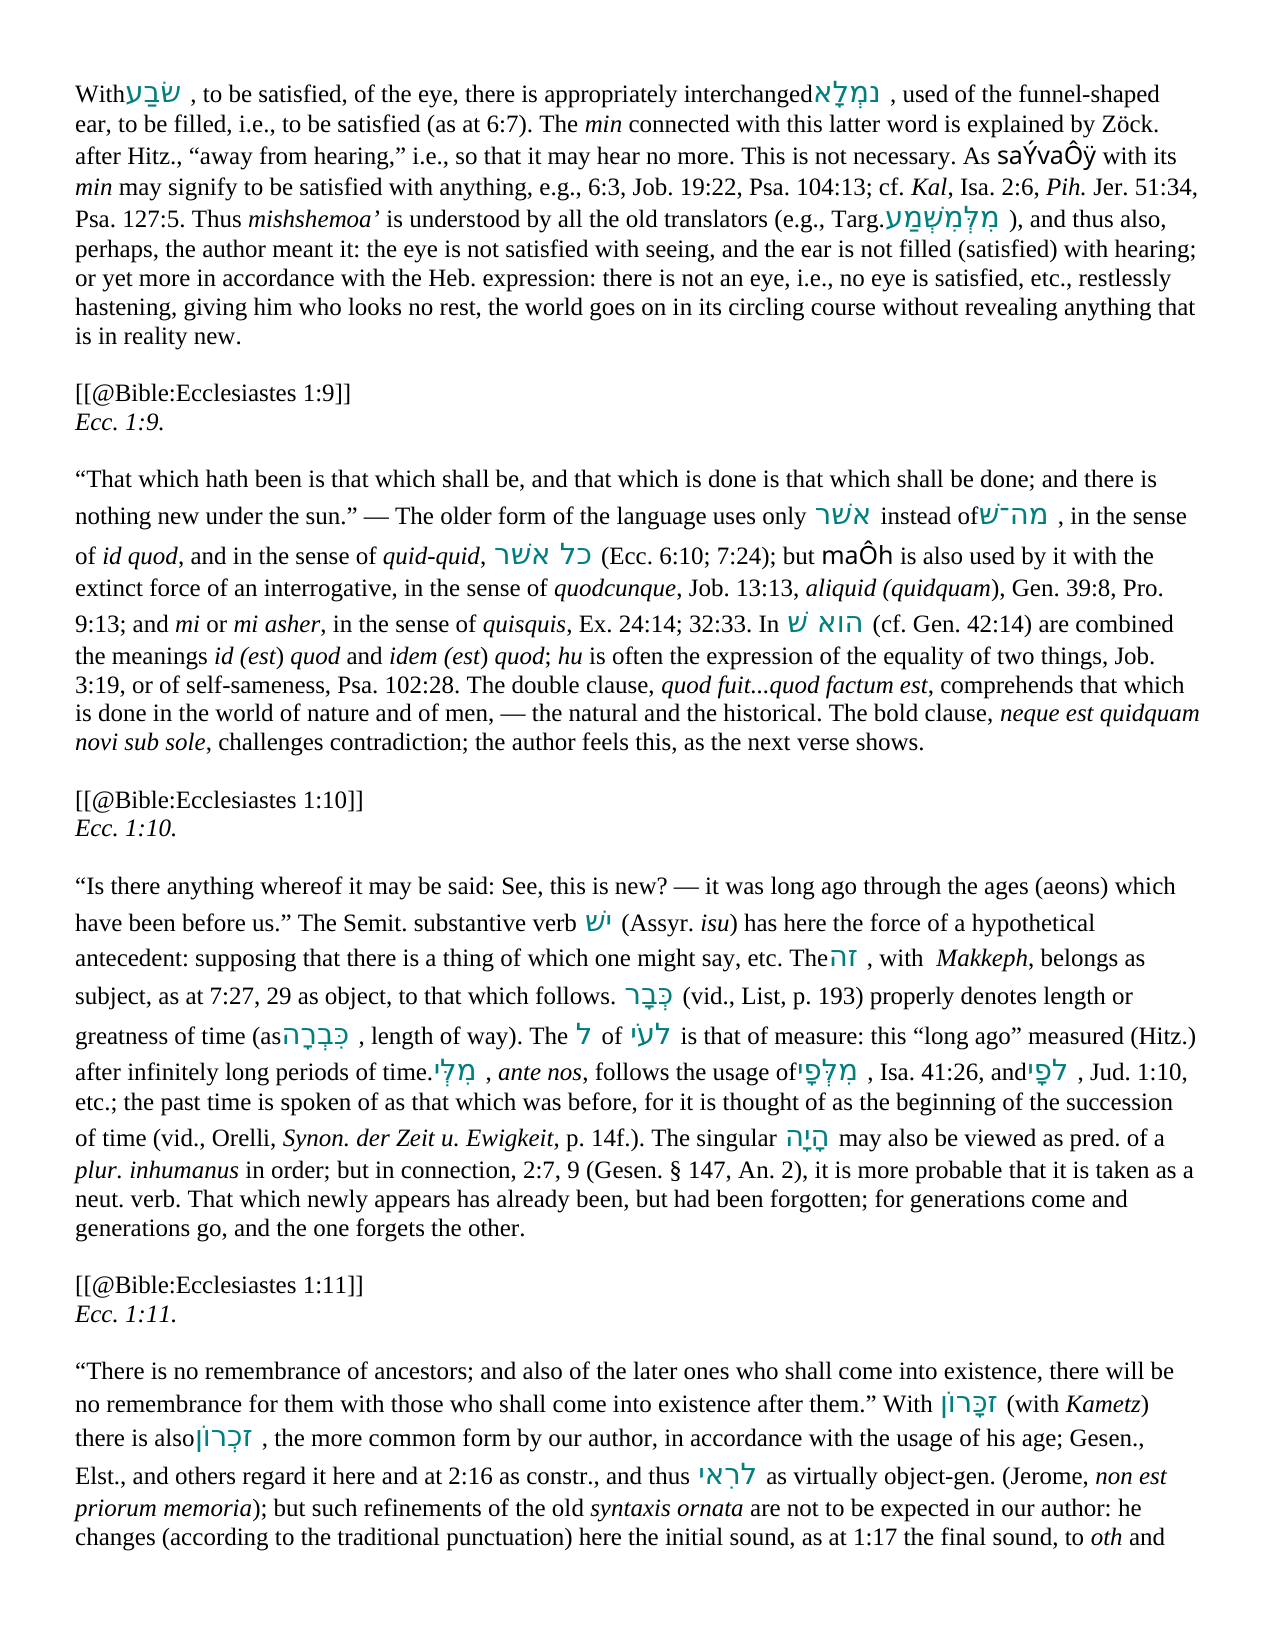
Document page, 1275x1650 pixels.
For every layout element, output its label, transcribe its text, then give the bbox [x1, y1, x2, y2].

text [75, 75, 1200, 349]
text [75, 1356, 1200, 1550]
text “Is there anything whereof it may be said: See, this is new? — it was long ago through the ages (aeons) which have been before us.” The Semit. substantive verb ישׁ (Assyr. isu) has here the force of a hypothetical antecedent: supposing that there is a thing of which one might say, etc. Theזה , with Makkeph, belongs as subject, as at 7:27, 29 as object, to that which follows. כְּבָר (vid., List, p. 193) properly denotes length or greatness of time (asכִּבְרָה , length of way). The ל of לעֹי is that of measure: this “long ago” measured (Hitz.) after infinitely long periods of time.מִלְּי , ante nos, follows the usage ofמִלְּפָי , Isa. 41:26, andלפָי , Jud. 1:10, etc.; the past time is spoken of as that which was before, for it is thought of as the beginning of the succession of time (vid., Orelli, Synon. der Zeit u. Ewigkeit, p. 14f.). The singular הָיָה may also be viewed as pred. of a plur. inhumanus in order; but in connection, 2:7, 9 (Gesen. § 147, An. 2), it is more probable that it is taken as a neut. verb. That which newly appears has already been, but had been forgotten; for generations come and generations go, and the one forgets the other. [75, 871, 1200, 1241]
text “That which hath been is that which shall be, and that which is done is that which shall be done; and there is nothing new under the sun.” — The older form of the language uses only אשׁר instead ofמה־שּׁ , in the sense of id quod, and in the sense of quid-quid, כל אשׁר (Ecc. 6:10; 7:24); but maÔh is also used by it with the extinct force of an interrogative, in the sense of quodcunque, Job. 13:13, aliquid (quidquam), Gen. 39:8, Pro. 9:13; and mi or mi asher, in the sense of quisquis, Ex. 24:14; 32:33. In הוא שׁ (cf. Gen. 42:14) are combined the meanings id (est) quod and idem (est) quod; hu is often the expression of the equality of two things, Job. 3:19, or of self-sameness, Psa. 102:28. The double clause, quod fuit...quod factum est, comprehends that which is done in the world of nature and of men, — the natural and the historical. The bold clause, neque est quidquam novi sub sole, challenges contradiction; the author feels this, as the next verse shows. [75, 464, 1200, 756]
text [[@Bible:Ecclesiastes 1:9]] [75, 378, 1200, 407]
subtitle Ecc. 1:11. [75, 1299, 1200, 1328]
text [[@Bible:Ecclesiastes 1:11]] [75, 1270, 1200, 1299]
subtitle Ecc. 1:9. [75, 407, 1200, 436]
text [[@Bible:Ecclesiastes 1:10]] [75, 785, 1200, 813]
subtitle Ecc. 1:10. [75, 813, 1200, 842]
